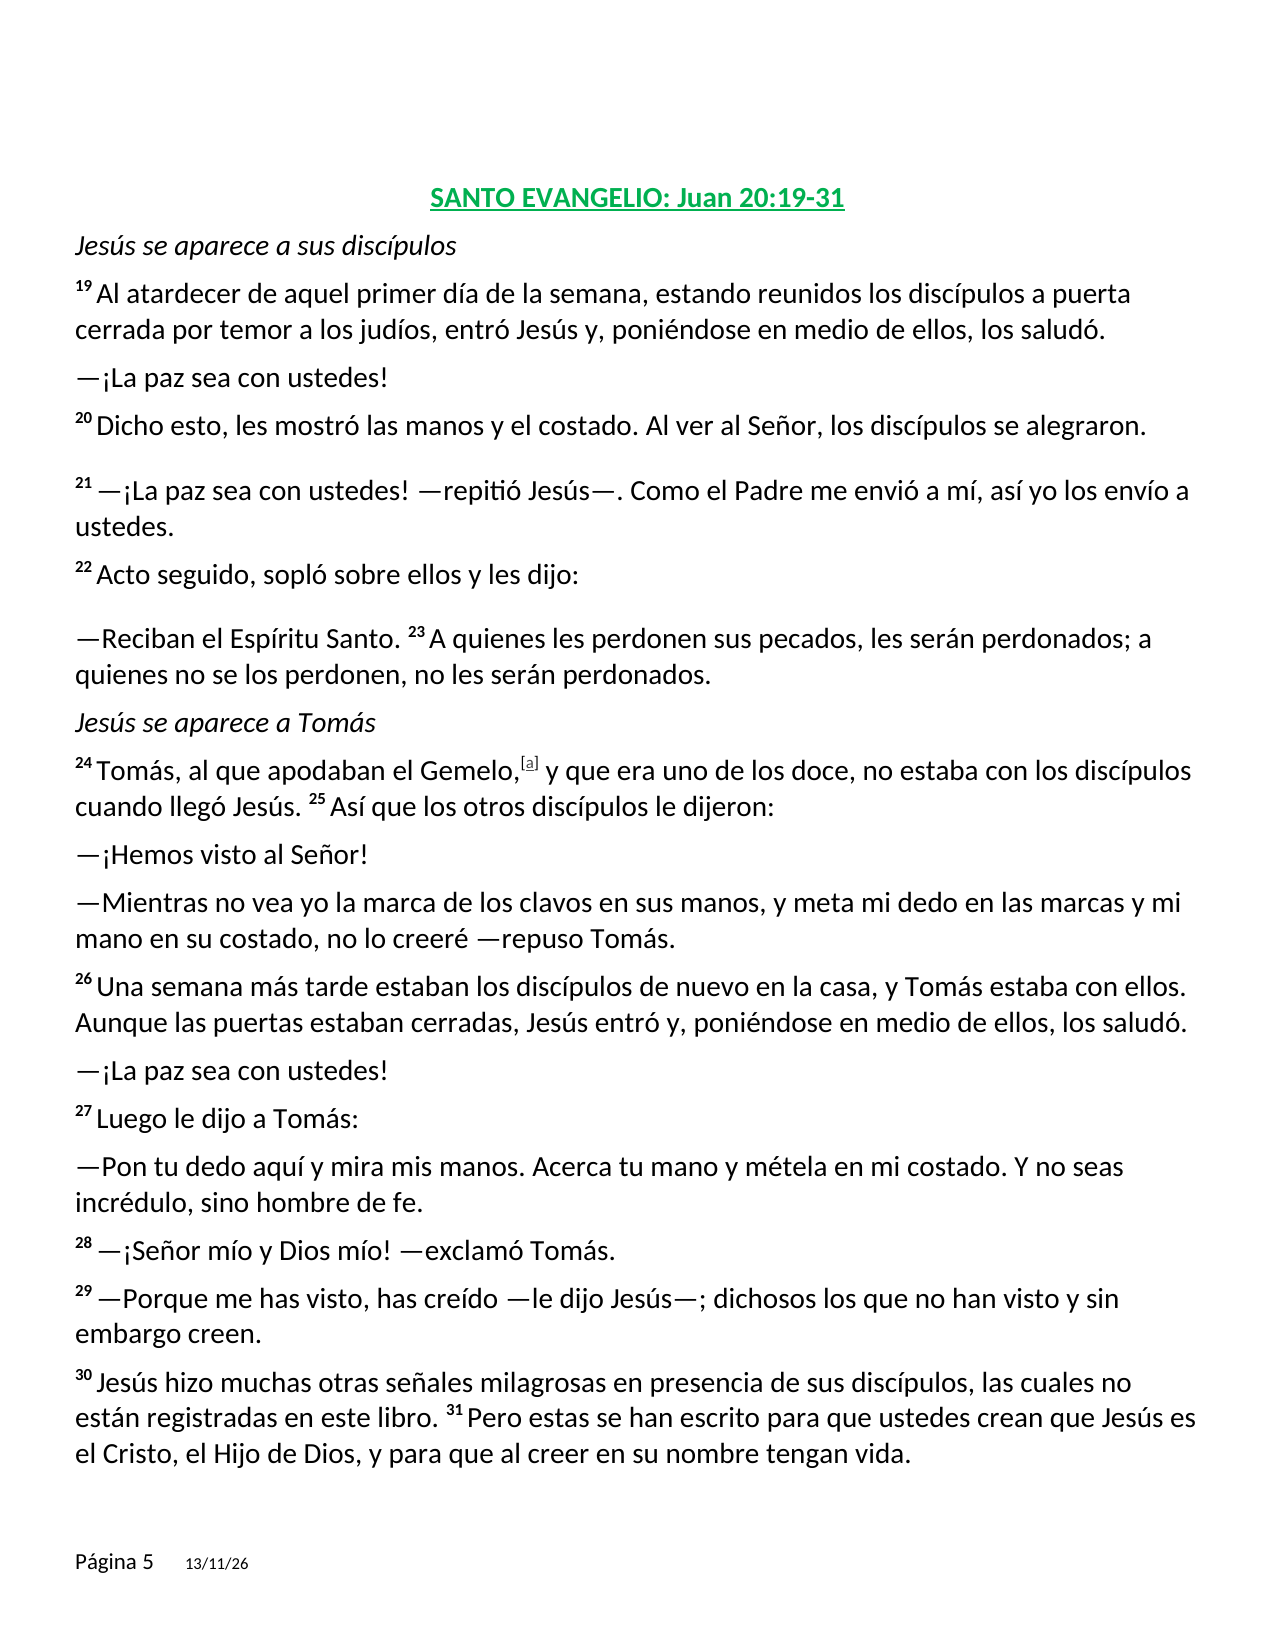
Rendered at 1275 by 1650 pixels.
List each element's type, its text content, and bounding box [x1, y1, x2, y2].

text 26 Una semana más tarde estaban los discípulos de nuevo en la casa, y Tomás estaba con ellos. Aunque las puertas estaban cerradas, Jesús entró y, poniéndose en medio de ellos, los saludó. [75, 968, 1200, 1039]
text 30 Jesús hizo muchas otras señales milagrosas en presencia de sus discípulos, las cuales no están registradas en este libro. 31 Pero estas se han escrito para que ustedes crean que Jesús es el Cristo, el Hijo de Dios, y para que al creer en su nombre tengan vida. [75, 1364, 1200, 1471]
text Jesús se aparece a sus discípulos [75, 227, 1200, 263]
text —Mientras no vea yo la marca de los clavos en sus manos, y meta mi dedo en las marcas y mi mano en su costado, no lo creeré —repuso Tomás. [75, 884, 1200, 956]
text 21 —¡La paz sea con ustedes! —repitió Jesús—. Como el Padre me envió a mí, así yo los envío a ustedes. [75, 472, 1200, 543]
text 29 —Porque me has visto, has creído —le dijo Jesús—; dichosos los que no han visto y sin embargo creen. [75, 1280, 1200, 1351]
text —¡La paz sea con ustedes! [75, 1052, 1200, 1087]
text 27 Luego le dijo a Tomás: [75, 1100, 1200, 1136]
text —¡Hemos visto al Señor! [75, 836, 1200, 872]
text 19 Al atardecer de aquel primer día de la semana, estando reunidos los discípulos a puerta cerrada por temor a los judíos, entró Jesús y, poniéndose en medio de ellos, los saludó. [75, 275, 1200, 347]
text —Reciban el Espíritu Santo. 23 A quienes les perdonen sus pecados, les serán perdonados; a quienes no se los perdonen, no les serán perdonados. [75, 621, 1200, 692]
text 20 Dicho esto, les mostró las manos y el costado. Al ver al Señor, los discípulos se alegraron. [75, 407, 1200, 443]
text 28 —¡Señor mío y Dios mío! —exclamó Tomás. [75, 1232, 1200, 1267]
text Jesús se aparece a Tomás [75, 704, 1200, 740]
text 24 Tomás, al que apodaban el Gemelo,[a] y que era uno de los doce, no estaba con los discípulos cuando llegó Jesús. 25 Así que los otros discípulos le dijeron: [75, 752, 1200, 824]
text —Pon tu dedo aquí y mira mis manos. Acerca tu mano y métela en mi costado. Y no seas incrédulo, sino hombre de fe. [75, 1148, 1200, 1219]
text —¡La paz sea con ustedes! [75, 359, 1200, 395]
text SANTO EVANGELIO: Juan 20:19-31 [75, 179, 1200, 215]
text 22 Acto seguido, sopló sobre ellos y les dijo: [75, 556, 1200, 591]
